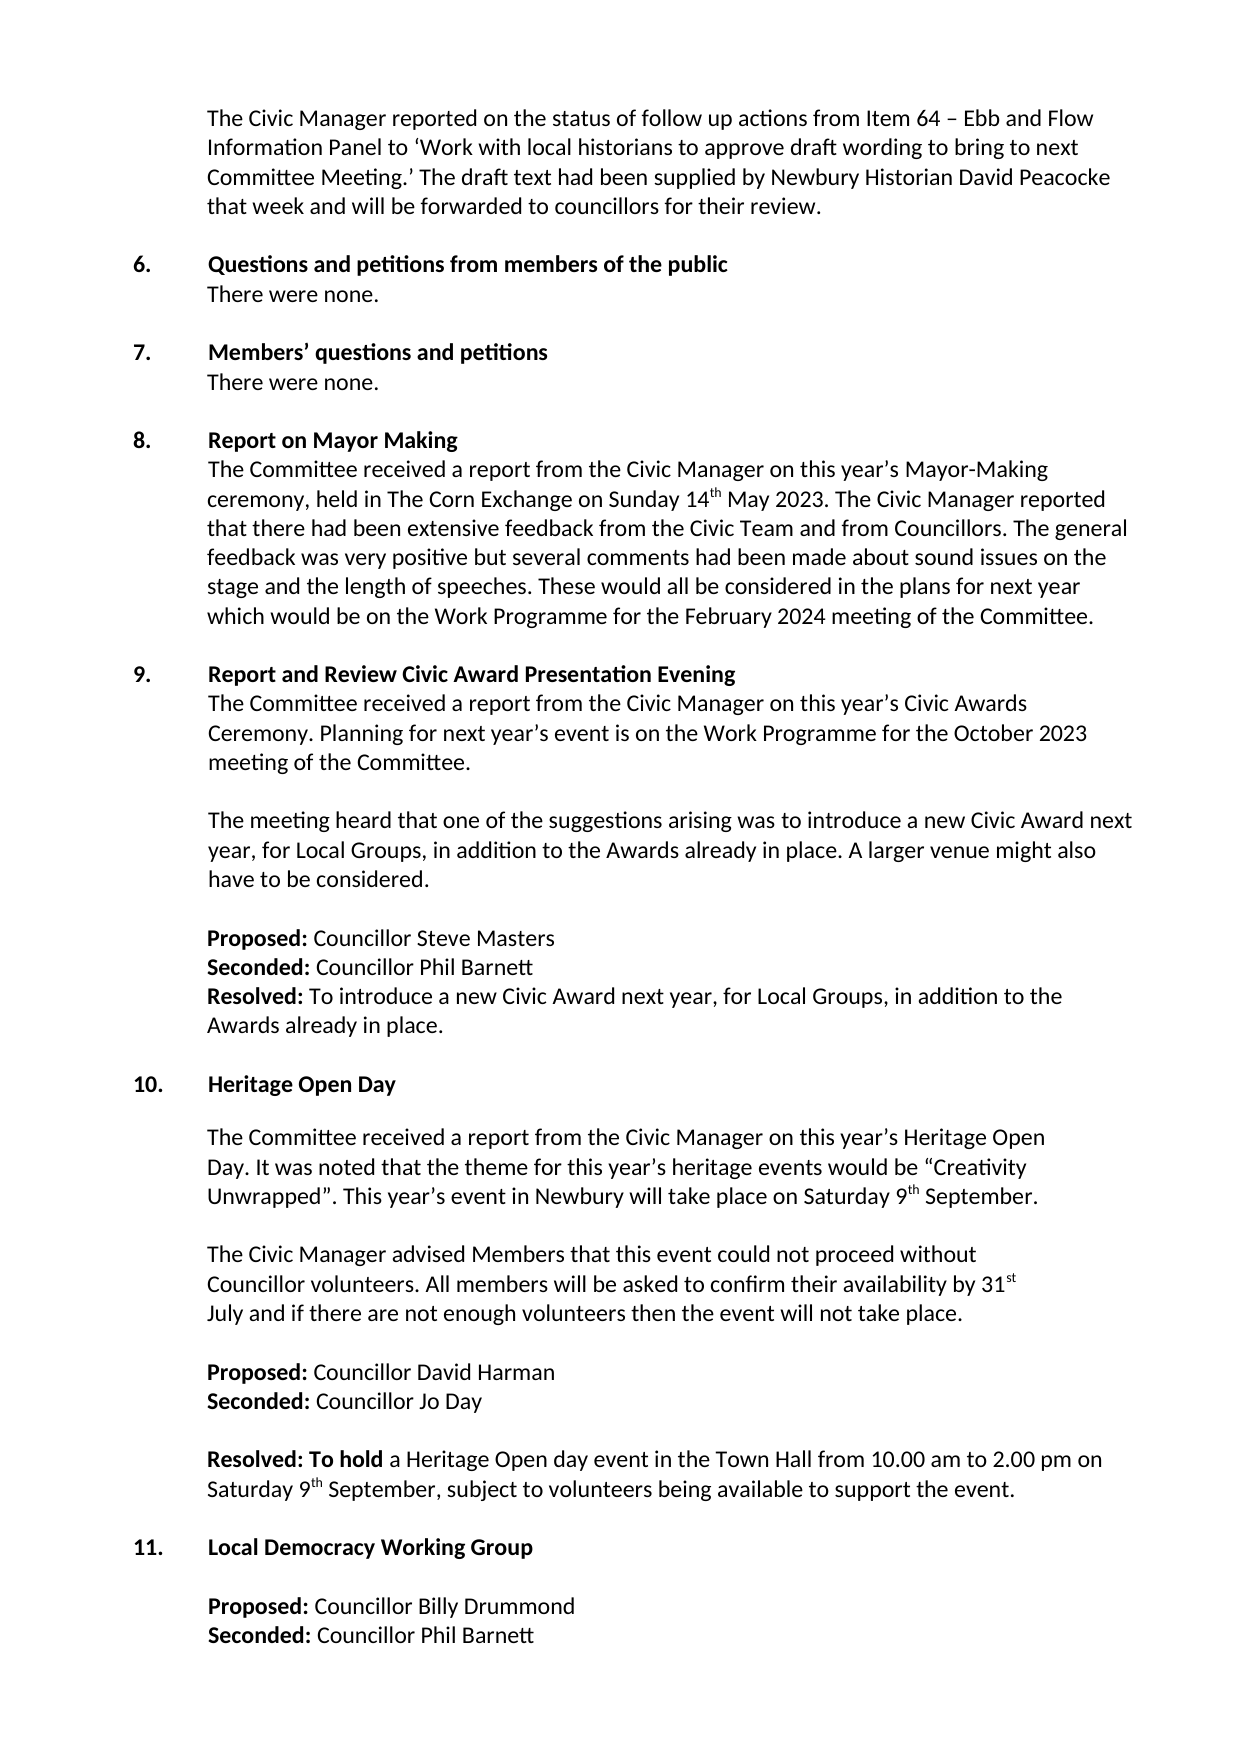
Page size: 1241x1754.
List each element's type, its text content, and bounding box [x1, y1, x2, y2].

text The Committee received a report from the Civic Manager on this year’s Mayor-Making ceremony, held in The Corn Exchange on Sunday 14th May 2023. The Civic Manager reported that there had been extensive feedback from the Civic Team and from Councillors. The general feedback was very positive but several comments had been made about sound issues on the stage and the length of speeches. These would all be considered in the plans for next year which would be on the Work Programme for the February 2024 meeting of the Committee. [133, 454, 1136, 630]
list Local Democracy Working Group [133, 1532, 1137, 1561]
text Seconded: Councillor Phil Barnett [207, 1620, 1136, 1649]
list Report and Review Civic Award Presentation Evening [133, 659, 1137, 688]
text The meeting heard that one of the suggestions arising was to introduce a new Civic Award next year, for Local Groups, in addition to the Awards already in place. A larger venue might also have to be considered. [208, 806, 1137, 893]
list Report on Mayor Making [133, 425, 1137, 454]
text There were none. [207, 367, 1137, 396]
text Proposed: Councillor David Harman [207, 1357, 1136, 1386]
list Questions and petitions from members of the public [133, 249, 1137, 279]
text The Civic Manager reported on the status of follow up actions from Item 64 – Ebb and Flow Information Panel to ‘Work with local historians to approve draft wording to bring to next Committee Meeting.’ The draft text had been supplied by Newbury Historian David Peacocke that week and will be forwarded to councillors for their review. [207, 103, 1136, 220]
text Unwrapped”. This year’s event in Newbury will take place on Saturday 9th September. [207, 1181, 1136, 1210]
text Seconded: Councillor Jo Day [207, 1386, 1136, 1415]
text There were none. [207, 279, 1137, 308]
text Resolved: To introduce a new Civic Award next year, for Local Groups, in addition to the Awards already in place. [207, 981, 1137, 1040]
text Resolved: To hold a Heritage Open day event in the Town Hall from 10.00 am to 2.00 pm on Saturday 9th September, subject to volunteers being available to support the event. [207, 1444, 1136, 1503]
text The Committee received a report from the Civic Manager on this year’s Civic Awards Ceremony. Planning for next year’s event is on the Work Programme for the October 2023 meeting of the Committee. [208, 688, 1137, 776]
text Councillor volunteers. All members will be asked to confirm their availability by 31st [207, 1269, 1136, 1298]
list Heritage Open Day [133, 1069, 1137, 1122]
text July and if there are not enough volunteers then the event will not take place. [207, 1298, 1136, 1327]
text Day. It was noted that the theme for this year’s heritage events would be “Creativity [207, 1152, 1136, 1181]
text Proposed: Councillor Steve Masters [133, 923, 1137, 952]
text Proposed: Councillor Billy Drummond [207, 1591, 1136, 1620]
text The Committee received a report from the Civic Manager on this year’s Heritage Open [207, 1122, 1136, 1152]
text Seconded: Councillor Phil Barnett [133, 952, 1137, 981]
text The Civic Manager advised Members that this event could not proceed without [207, 1239, 1136, 1269]
list Members’ questions and petitions [133, 337, 1137, 367]
